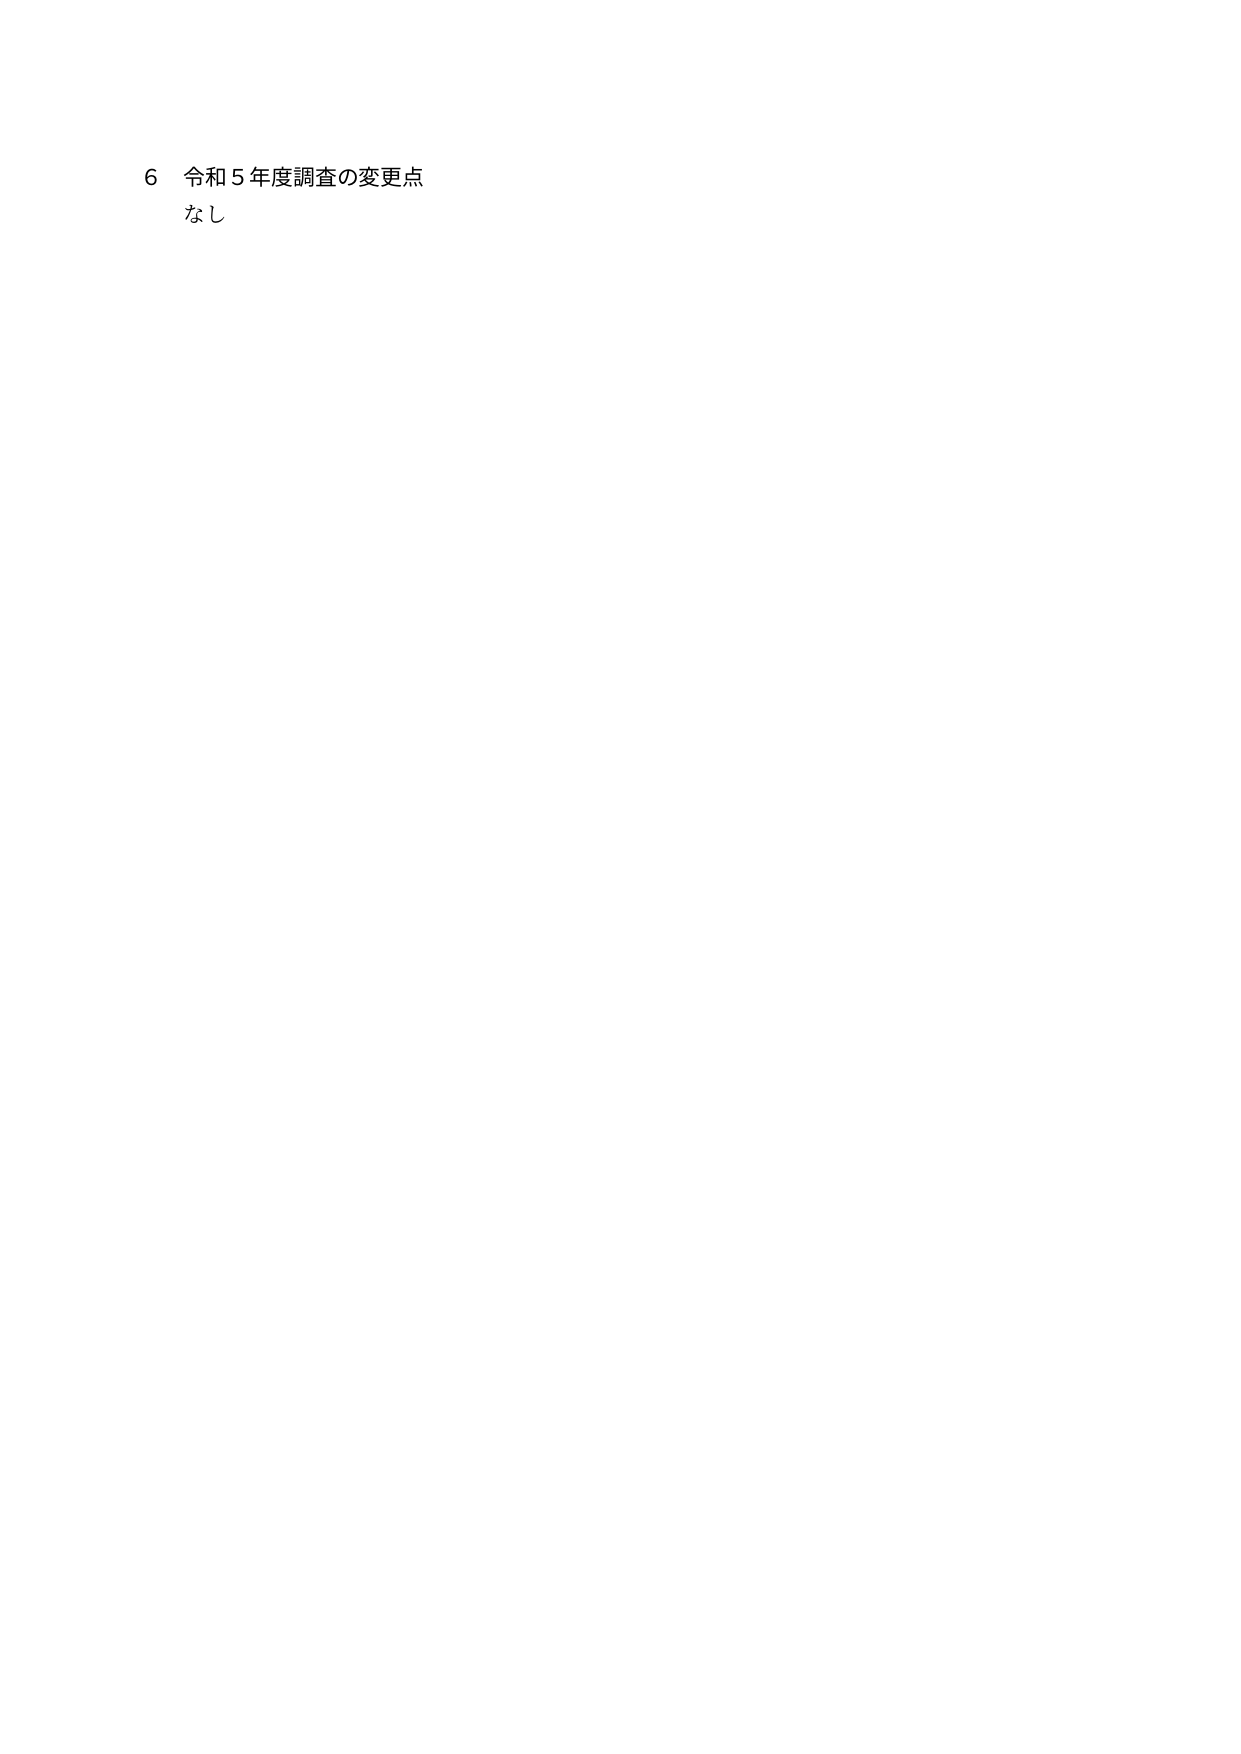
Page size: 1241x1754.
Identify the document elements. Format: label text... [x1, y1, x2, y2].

text なし [118, 194, 1122, 232]
text ６ 令和５年度調査の変更点 [118, 157, 1123, 194]
